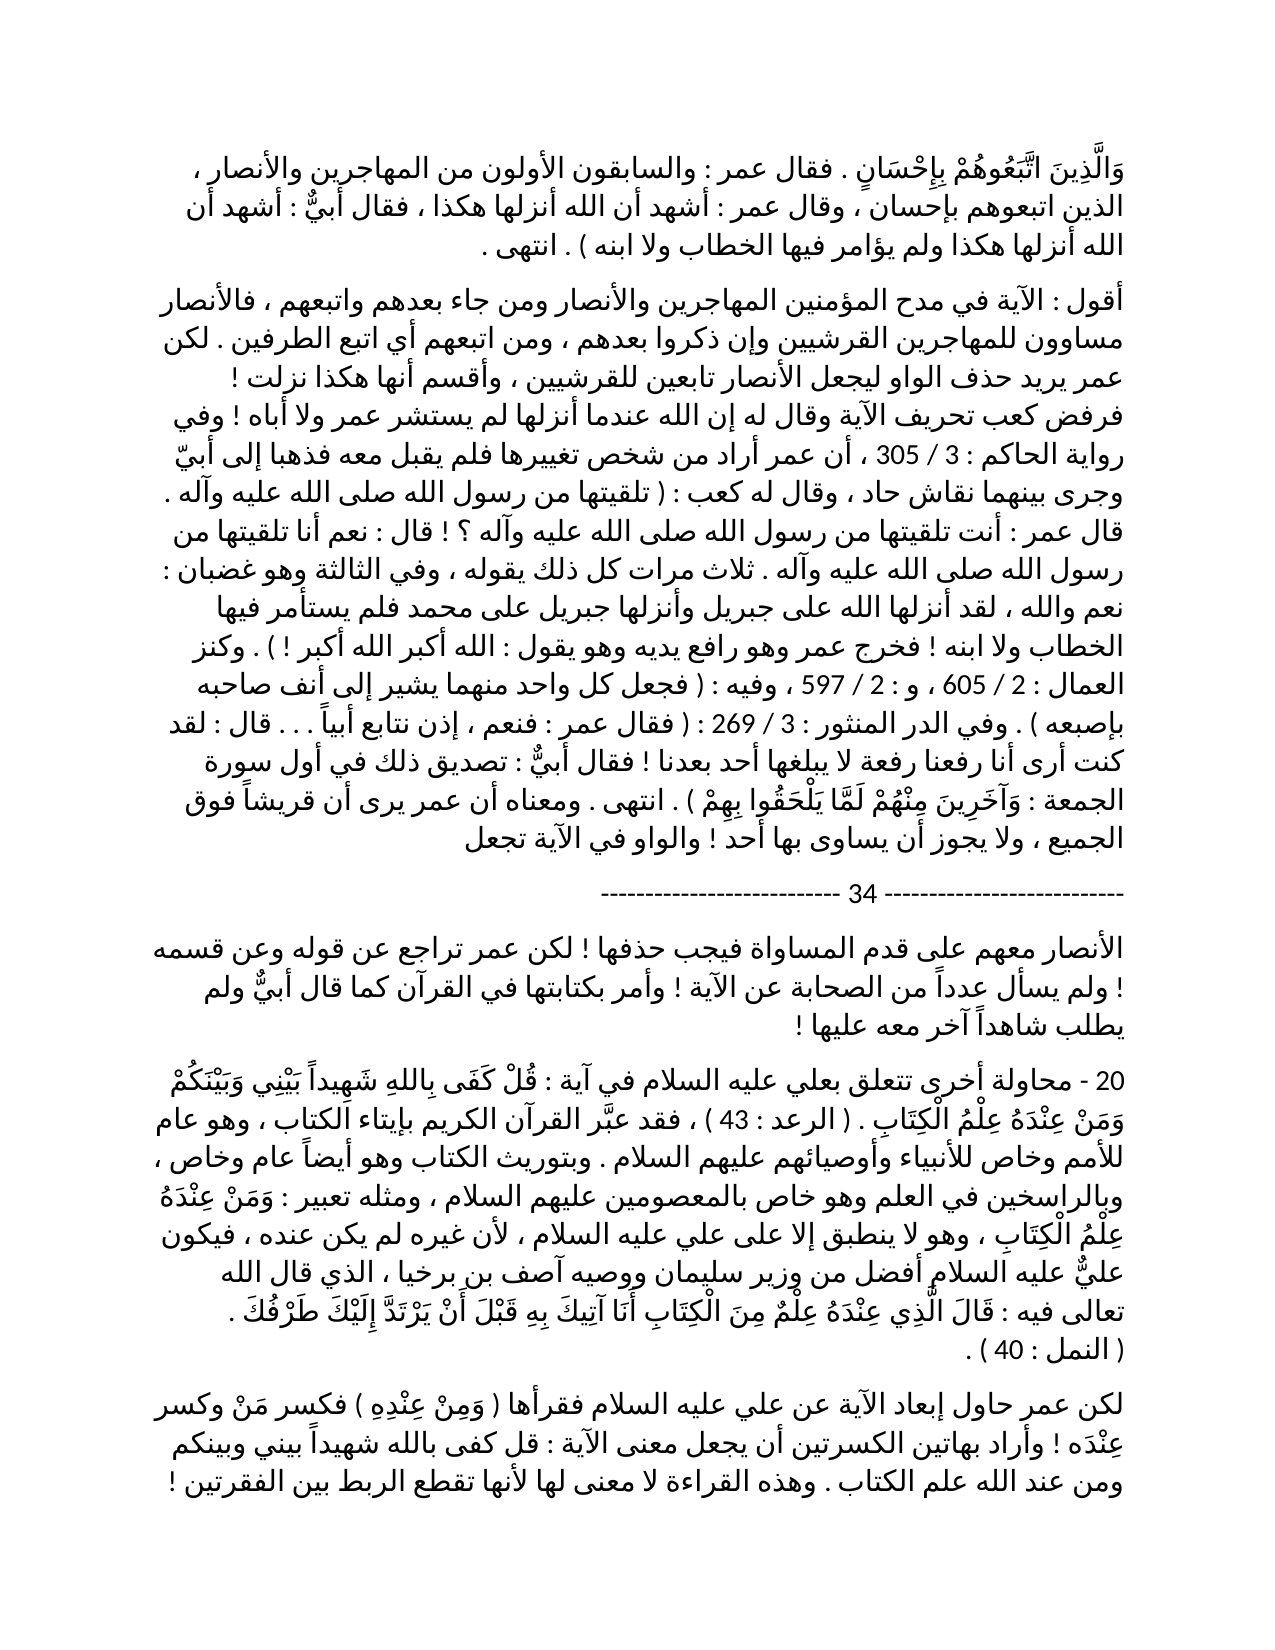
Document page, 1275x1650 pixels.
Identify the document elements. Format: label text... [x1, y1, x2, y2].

text --------------------------- 34 --------------------------- [150, 875, 1125, 911]
text الأنصار معهم على قدم المساواة فيجب حذفها ! لكن عمر تراجع عن قوله وعن قسمه ! ولم يسأل عدداً من الصحابة عن الآية ! وأمر بكتابتها في القرآن كما قال أبيٌّ ولم يطلب شاهداً آخر معه عليها ! [150, 930, 1125, 1043]
text أقول : الآية في مدح المؤمنين المهاجرين والأنصار ومن جاء بعدهم واتبعهم ، فالأنصار مساوون للمهاجرين القرشيين وإن ذكروا بعدهم ، ومن اتبعهم أي اتبع الطرفين . لكن عمر يريد حذف الواو ليجعل الأنصار تابعين للقرشيين ، وأقسم أنها هكذا نزلت ! فرفض كعب تحريف الآية وقال له إن الله عندما أنزلها لم يستشر عمر ولا أباه ! وفي رواية الحاكم : 3 / 305 ، أن عمر أراد من شخص تغييرها فلم يقبل معه فذهبا إلى أبيّ وجرى بينهما نقاش حاد ، وقال له كعب : ( تلقيتها من رسول الله صلى الله عليه وآله . قال عمر : أنت تلقيتها من رسول الله صلى الله عليه وآله ؟ ! قال : نعم أنا تلقيتها من رسول الله صلى الله عليه وآله . ثلاث مرات كل ذلك يقوله ، وفي الثالثة وهو غضبان : نعم والله ، لقد أنزلها الله على جبريل وأنزلها جبريل على محمد فلم يستأمر فيها الخطاب ولا ابنه ! فخرج عمر وهو رافع يديه وهو يقول : الله أكبر الله أكبر ! ) . وكنز العمال : 2 / 605 ، و : 2 / 597 ، وفيه : ( فجعل كل واحد منهما يشير إلى أنف صاحبه بإصبعه ) . وفي الدر المنثور : 3 / 269 : ( فقال عمر : فنعم ، إذن نتابع أبياً . . . قال : لقد كنت أرى أنا رفعنا رفعة لا يبلغها أحد بعدنا ! فقال أبيٌّ : تصديق ذلك في أول سورة الجمعة : وَآخَرِينَ مِنْهُمْ لَمَّا يَلْحَقُوا بِهِمْ ) . انتهى . ومعناه أن عمر يرى أن قريشاً فوق الجميع ، ولا يجوز أن يساوى بها أحد ! والواو في الآية تجعل [150, 282, 1125, 856]
text لكن عمر حاول إبعاد الآية عن علي عليه السلام فقرأها ( وَمِنْ عِنْدِهِ ) فكسر مَنْ وكسر عِنْدَه ! وأراد بهاتين الكسرتين أن يجعل معنى الآية : قل كفى بالله شهيداً بيني وبينكم ومن عند الله علم الكتاب . وهذه القراءة لا معنى لها لأنها تقطع الربط بين الفقرتين ! [150, 1386, 1125, 1499]
text وَالَّذِينَ اتَّبَعُوهُمْ بِإِحْسَانٍ . فقال عمر : والسابقون الأولون من المهاجرين والأنصار ، الذين اتبعوهم بإحسان ، وقال عمر : أشهد أن الله أنزلها هكذا ، فقال أبيٌّ : أشهد أن الله أنزلها هكذا ولم يؤامر فيها الخطاب ولا ابنه ) . انتهى . [150, 150, 1125, 262]
text 20 - محاولة أخرى تتعلق بعلي عليه السلام في آية : قُلْ كَفَى بِاللهِ شَهِيداً بَيْنِي وَبَيْنَكُمْ وَمَنْ عِنْدَهُ عِلْمُ الْكِتَابِ . ( الرعد : 43 ) ، فقد عبَّر القرآن الكريم بإيتاء الكتاب ، وهو عام للأمم وخاص للأنبياء وأوصيائهم عليهم السلام . وبتوريث الكتاب وهو أيضاً عام وخاص ، وبالراسخين في العلم وهو خاص بالمعصومين عليهم السلام ، ومثله تعبير : وَمَنْ عِنْدَهُ عِلْمُ الْكِتَابِ ، وهو لا ينطبق إلا على علي عليه السلام ، لأن غيره لم يكن عنده ، فيكون عليٌّ عليه السلام أفضل من وزير سليمان ووصيه آصف بن برخيا ، الذي قال الله تعالى فيه : قَالَ الَّذِي عِنْدَهُ عِلْمٌ مِنَ الْكِتَابِ أَنَا آتِيكَ بِهِ قَبْلَ أَنْ يَرْتَدَّ إِلَيْكَ طَرْفُكَ . ( النمل : 40 ) . [150, 1062, 1125, 1367]
